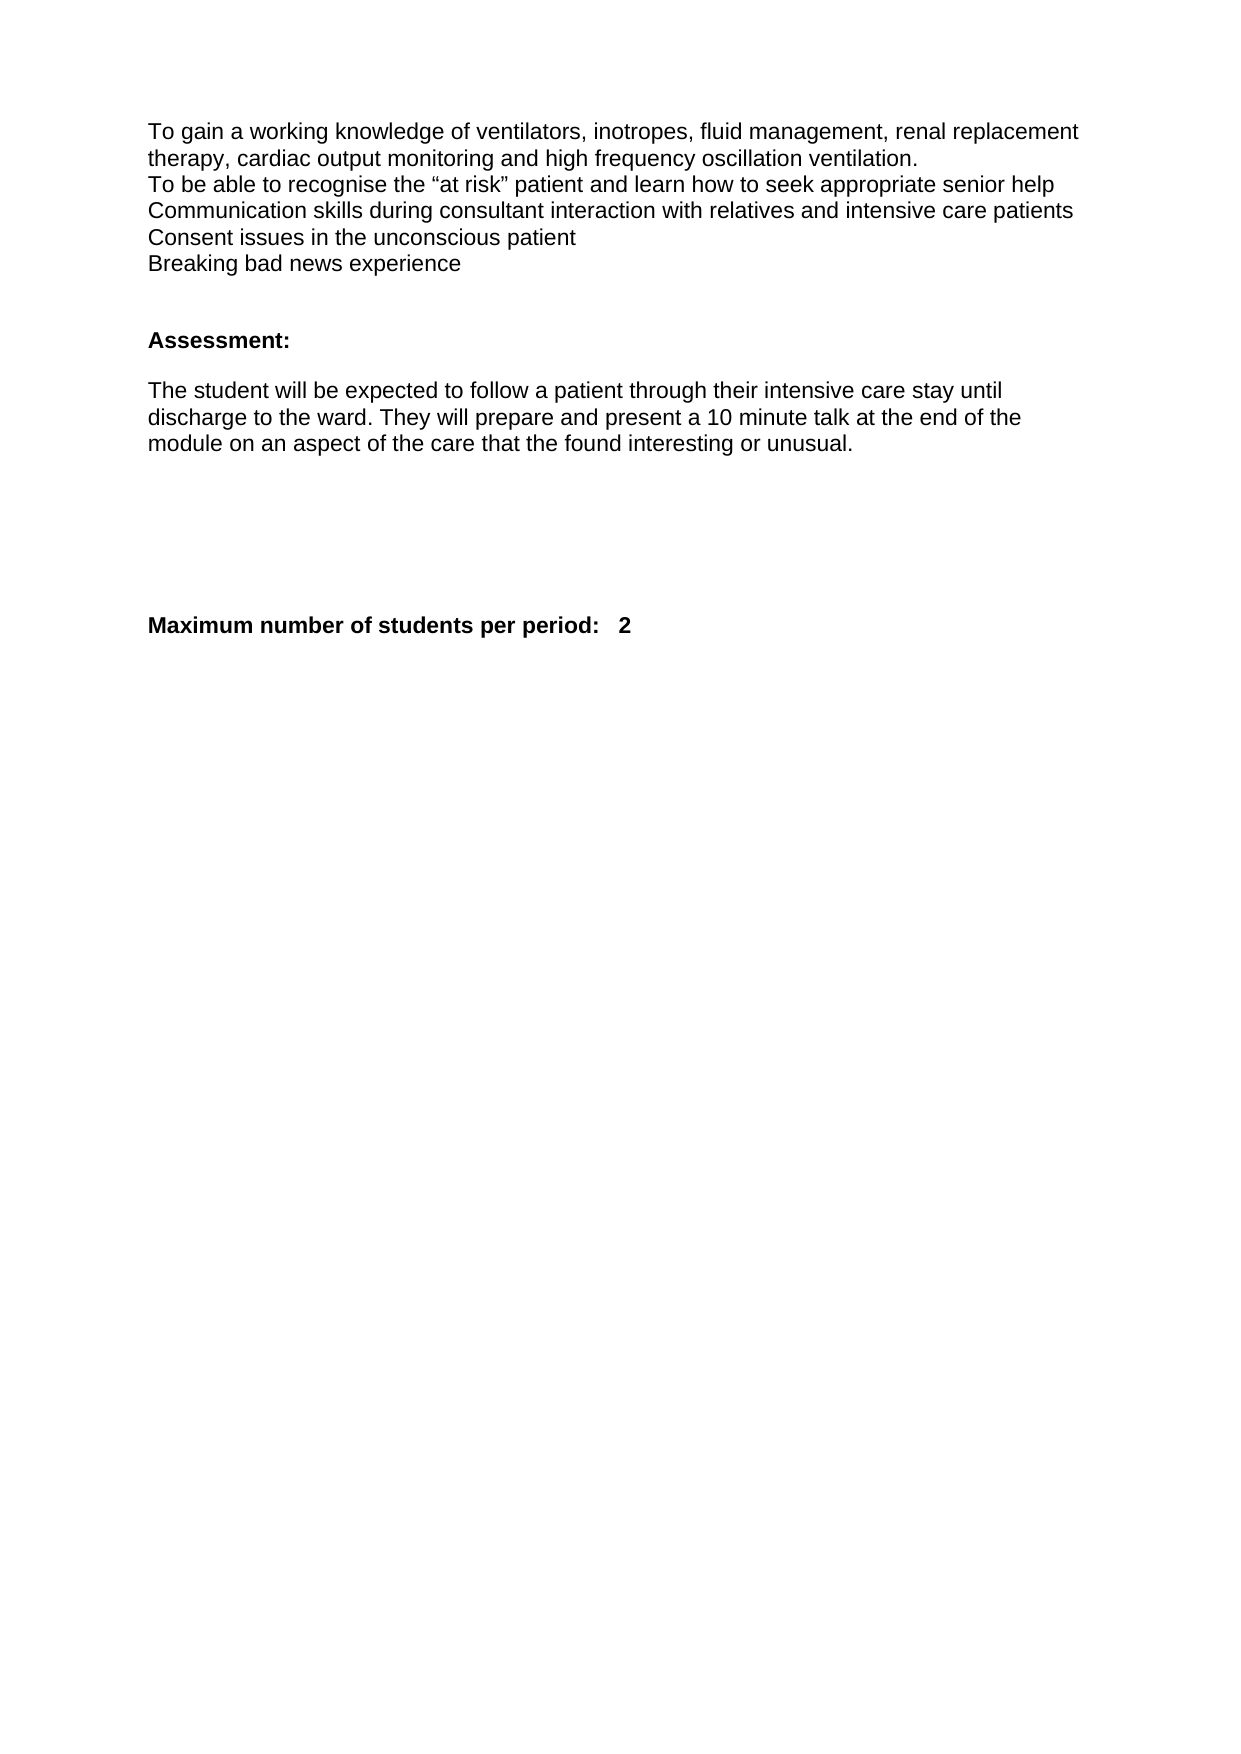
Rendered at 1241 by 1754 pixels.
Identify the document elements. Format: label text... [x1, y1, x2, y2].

text To gain a working knowledge of ventilators, inotropes, fluid management, renal replacement therapy, cardiac output monitoring and high frequency oscillation ventilation. [148, 118, 1092, 171]
subtitle Assessment: [148, 327, 1092, 353]
text Breaking bad news experience [148, 250, 1092, 276]
text The student will be expected to follow a patient through their intensive care stay until discharge to the ward. They will prepare and present a 10 minute talk at the end of the module on an aspect of the care that the found interesting or unusual. [148, 377, 1092, 456]
text To be able to recognise the “at risk” patient and learn how to seek appropriate senior help [148, 171, 1092, 197]
text Consent issues in the unconscious patient [148, 223, 1092, 250]
text Maximum number of students per period: 2 [148, 612, 1092, 638]
text Communication skills during consultant interaction with relatives and intensive care patients [148, 197, 1092, 223]
